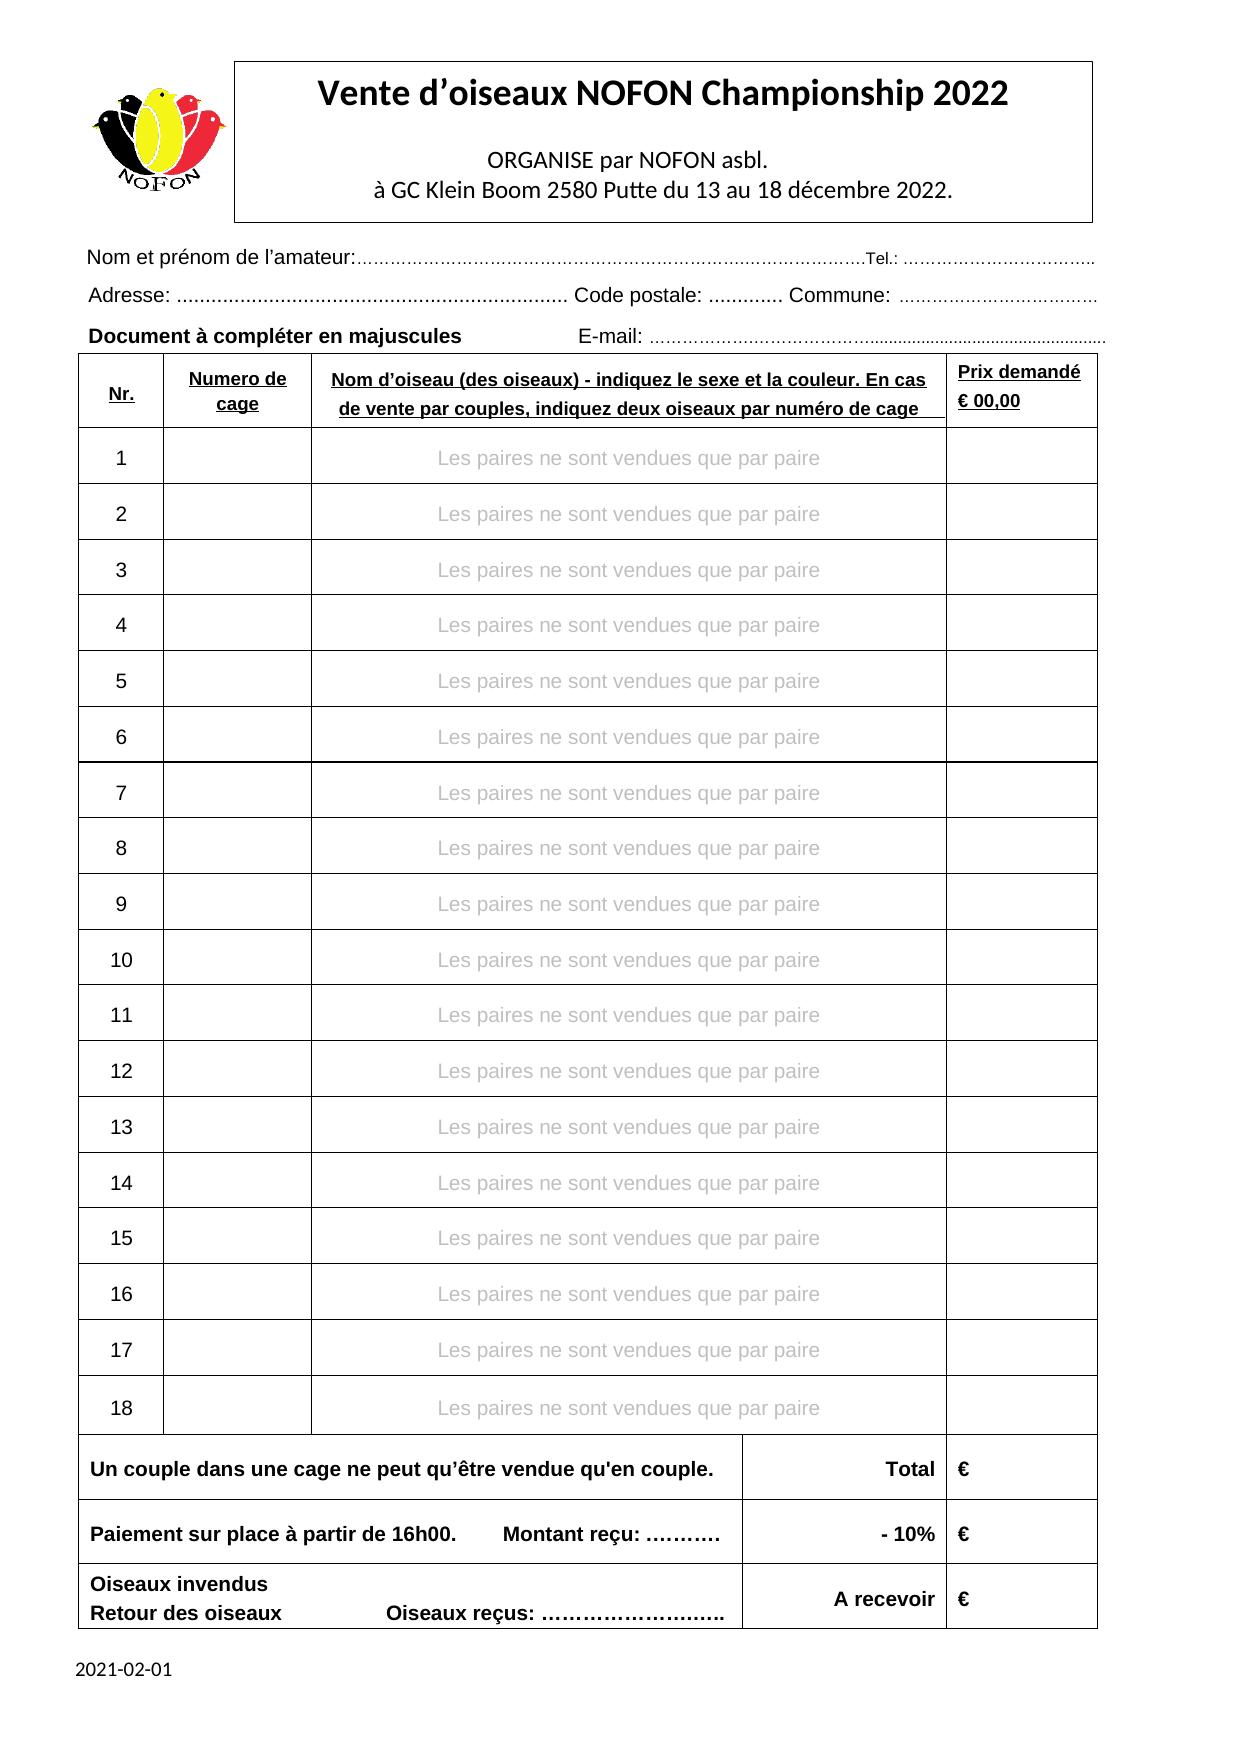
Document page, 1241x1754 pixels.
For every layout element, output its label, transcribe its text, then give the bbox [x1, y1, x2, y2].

text Adresse: .................................................................... Code postale: ............. Commune: ……………………………… [31, 269, 1165, 311]
table_header Nr. [79, 354, 163, 427]
table_cell [947, 484, 1097, 538]
table_cell - 10% [743, 1500, 946, 1563]
table_cell Les paires ne sont vendues que par paire [312, 818, 946, 873]
table_cell [947, 707, 1097, 761]
table_cell [164, 428, 311, 483]
table_cell [164, 1376, 311, 1434]
table_cell [164, 1097, 311, 1152]
table_header Nom d’oiseau (des oiseaux) - indiquez le sexe et la couleur. En cas de vente par couples, indiquez deux oiseaux par numéro de cage [312, 354, 946, 427]
table_cell € [947, 1500, 1097, 1563]
table_cell 5 [79, 651, 163, 706]
table_cell Les paires ne sont vendues que par paire [312, 1376, 946, 1434]
table_cell [947, 930, 1097, 984]
table_cell [947, 540, 1097, 594]
table_cell [164, 484, 311, 538]
table_cell Les paires ne sont vendues que par paire [312, 1041, 946, 1096]
table_cell Les paires ne sont vendues que par paire [312, 595, 946, 650]
table_cell [164, 1320, 311, 1374]
table_cell 3 [79, 540, 163, 594]
table_cell [947, 874, 1097, 929]
table_cell 13 [79, 1097, 163, 1152]
table_cell Les paires ne sont vendues que par paire [312, 651, 946, 706]
table_cell [164, 595, 311, 650]
table_cell Paiement sur place à partir de 16h00. Montant reçu: .………. [79, 1500, 742, 1563]
table_cell [164, 985, 311, 1040]
table_cell [164, 540, 311, 594]
table_cell Les paires ne sont vendues que par paire [312, 874, 946, 929]
table_cell [164, 707, 311, 761]
table_cell [164, 818, 311, 873]
table_cell [164, 1041, 311, 1096]
table_cell [164, 930, 311, 984]
table_header Numero de cage [164, 354, 311, 427]
table_header Prix demandé € 00,00 [947, 354, 1097, 427]
table_cell [947, 428, 1097, 483]
table_cell Les paires ne sont vendues que par paire [312, 1264, 946, 1319]
table_cell Les paires ne sont vendues que par paire [312, 540, 946, 594]
table_cell 12 [79, 1041, 163, 1096]
table_cell 6 [79, 707, 163, 761]
table_cell Les paires ne sont vendues que par paire [312, 763, 946, 817]
table_cell 15 [79, 1208, 163, 1263]
table_cell [947, 1264, 1097, 1319]
table_cell Les paires ne sont vendues que par paire [312, 1320, 946, 1374]
table_cell 11 [79, 985, 163, 1040]
table_cell Les paires ne sont vendues que par paire [312, 930, 946, 984]
table_cell [947, 1041, 1097, 1096]
table_cell 16 [79, 1264, 163, 1319]
table_cell 2 [79, 484, 163, 538]
text Nom et prénom de l’amateur:…………………………………………………………….………………….Tel.: …………………………….. [75, 240, 1165, 269]
table_cell 18 [79, 1376, 163, 1434]
table_cell [947, 1320, 1097, 1374]
table_cell [947, 818, 1097, 873]
table_cell [947, 985, 1097, 1040]
table_cell € [947, 1564, 1097, 1628]
table_cell 4 [79, 595, 163, 650]
table_cell [947, 1208, 1097, 1263]
table_cell 8 [79, 818, 163, 873]
table_cell Oiseaux invendus Retour des oiseaux Oiseaux reçus: ………………….….. [79, 1564, 742, 1628]
table_cell 1 [79, 428, 163, 483]
table_cell 14 [79, 1153, 163, 1207]
table_cell Les paires ne sont vendues que par paire [312, 484, 946, 538]
table_cell 7 [79, 763, 163, 817]
table_cell [947, 651, 1097, 706]
table_cell Les paires ne sont vendues que par paire [312, 1097, 946, 1152]
table_cell 17 [79, 1320, 163, 1374]
table_cell Les paires ne sont vendues que par paire [312, 1208, 946, 1263]
table_cell [164, 1208, 311, 1263]
picture [75, 75, 234, 211]
table_cell Total [743, 1435, 946, 1498]
table_cell A recevoir [743, 1564, 946, 1628]
table_cell 9 [79, 874, 163, 929]
table_cell Les paires ne sont vendues que par paire [312, 707, 946, 761]
table_cell € [947, 1435, 1097, 1498]
table_cell [164, 763, 311, 817]
table_cell [947, 1097, 1097, 1152]
table_cell [164, 1153, 311, 1207]
table_cell [947, 595, 1097, 650]
table_cell [164, 651, 311, 706]
table_cell [164, 874, 311, 929]
table_cell [947, 1153, 1097, 1207]
table_cell Les paires ne sont vendues que par paire [312, 1153, 946, 1207]
table_cell Les paires ne sont vendues que par paire [312, 985, 946, 1040]
table_cell [947, 763, 1097, 817]
text Document à compléter en majuscules E-mail: ……………….…………………................................................... [31, 311, 1165, 352]
table_cell Les paires ne sont vendues que par paire [312, 428, 946, 483]
table_cell 10 [79, 930, 163, 984]
table_cell [947, 1376, 1097, 1434]
table_cell [164, 1264, 311, 1319]
table_cell Un couple dans une cage ne peut qu’être vendue qu'en couple. [79, 1435, 742, 1498]
